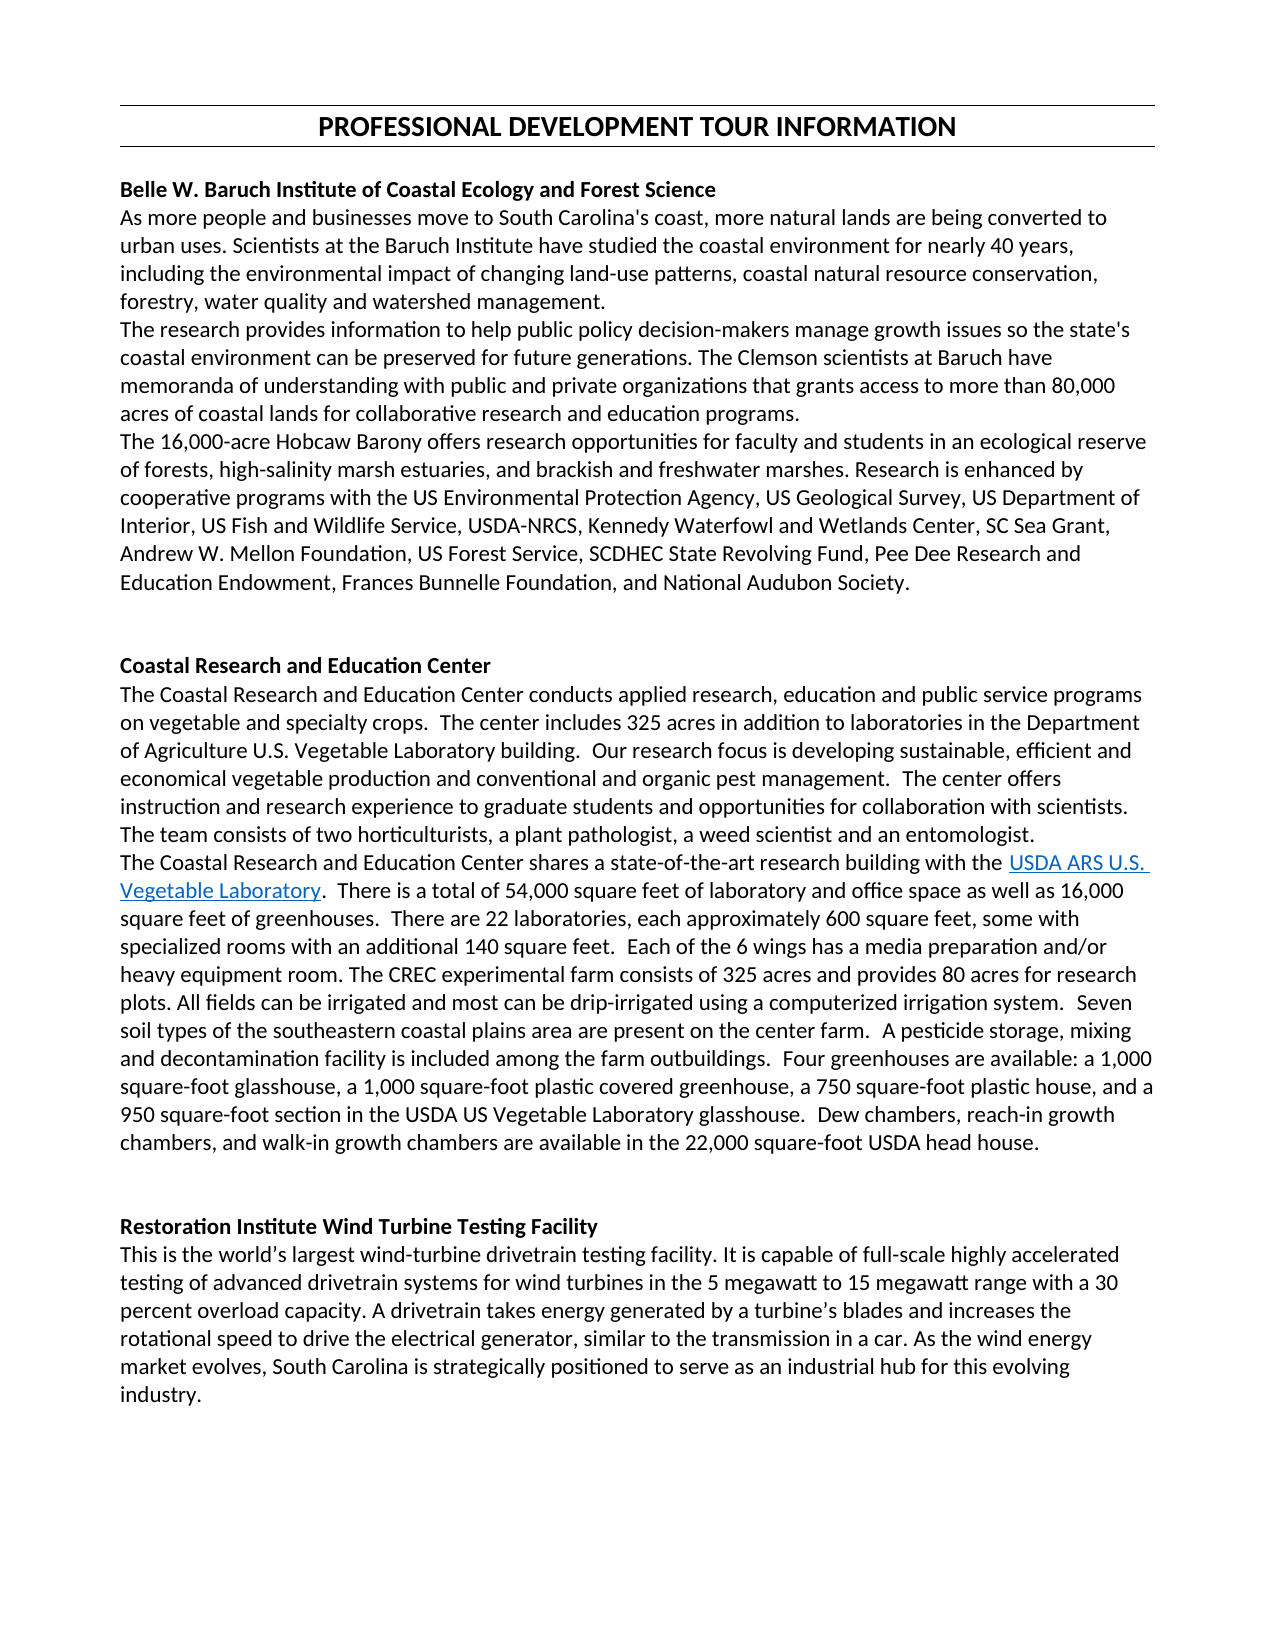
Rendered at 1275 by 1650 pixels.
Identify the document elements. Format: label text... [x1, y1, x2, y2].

text PROFESSIONAL DEVELOPMENT TOUR INFORMATION [120, 106, 1155, 146]
text Restoration Institute Wind Turbine Testing Facility [120, 1212, 1155, 1240]
text This is the world’s largest wind-turbine drivetrain testing facility. It is capable of full-scale highly accelerated testing of advanced drivetrain systems for wind turbines in the 5 megawatt to 15 megawatt range with a 30 percent overload capacity. A drivetrain takes energy generated by a turbine’s blades and increases the rotational speed to drive the electrical generator, similar to the transmission in a car. As the wind energy market evolves, South Carolina is strategically positioned to serve as an industrial hub for this evolving industry. [120, 1240, 1155, 1408]
text The Coastal Research and Education Center shares a state-of-the-art research building with the USDA ARS U.S. Vegetable Laboratory. There is a total of 54,000 square feet of laboratory and office space as well as 16,000 square feet of greenhouses. There are 22 laboratories, each approximately 600 square feet, some with specialized rooms with an additional 140 square feet. Each of the 6 wings has a media preparation and/or heavy equipment room. The CREC experimental farm consists of 325 acres and provides 80 acres for research plots. All fields can be irrigated and most can be drip-irrigated using a computerized irrigation system. Seven soil types of the southeastern coastal plains area are present on the center farm. A pesticide storage, mixing and decontamination facility is included among the farm outbuildings. Four greenhouses are available: a 1,000 square-foot glasshouse, a 1,000 square-foot plastic covered greenhouse, a 750 square-foot plastic house, and a 950 square-foot section in the USDA US Vegetable Laboratory glasshouse. Dew chambers, reach-in growth chambers, and walk-in growth chambers are available in the 22,000 square-foot USDA head house. [120, 848, 1155, 1156]
text Coastal Research and Education Center [120, 652, 1155, 680]
text As more people and businesses move to South Carolina's coast, more natural lands are being converted to urban uses. Scientists at the Baruch Institute have studied the coastal environment for nearly 40 years, including the environmental impact of changing land-use patterns, coastal natural resource conservation, forestry, water quality and watershed management. [120, 203, 1155, 315]
text Belle W. Baruch Institute of Coastal Ecology and Forest Science [120, 175, 1155, 203]
text The 16,000-acre Hobcaw Barony offers research opportunities for faculty and students in an ecological reserve of forests, high-salinity marsh estuaries, and brackish and freshwater marshes. Research is enhanced by cooperative programs with the US Environmental Protection Agency, US Geological Survey, US Department of Interior, US Fish and Wildlife Service, USDA-NRCS, Kennedy Waterfowl and Wetlands Center, SC Sea Grant, Andrew W. Mellon Foundation, US Forest Service, SCDHEC State Revolving Fund, Pee Dee Research and Education Endowment, Frances Bunnelle Foundation, and National Audubon Society. [120, 427, 1155, 596]
text The Coastal Research and Education Center conducts applied research, education and public service programs on vegetable and specialty crops. The center includes 325 acres in addition to laboratories in the Department of Agriculture U.S. Vegetable Laboratory building. Our research focus is developing sustainable, efficient and economical vegetable production and conventional and organic pest management. The center offers instruction and research experience to graduate students and opportunities for collaboration with scientists. The team consists of two horticulturists, a plant pathologist, a weed scientist and an entomologist. [120, 680, 1155, 848]
text The research provides information to help public policy decision-makers manage growth issues so the state's coastal environment can be preserved for future generations. The Clemson scientists at Baruch have memoranda of understanding with public and private organizations that grants access to more than 80,000 acres of coastal lands for collaborative research and education programs. [120, 315, 1155, 427]
